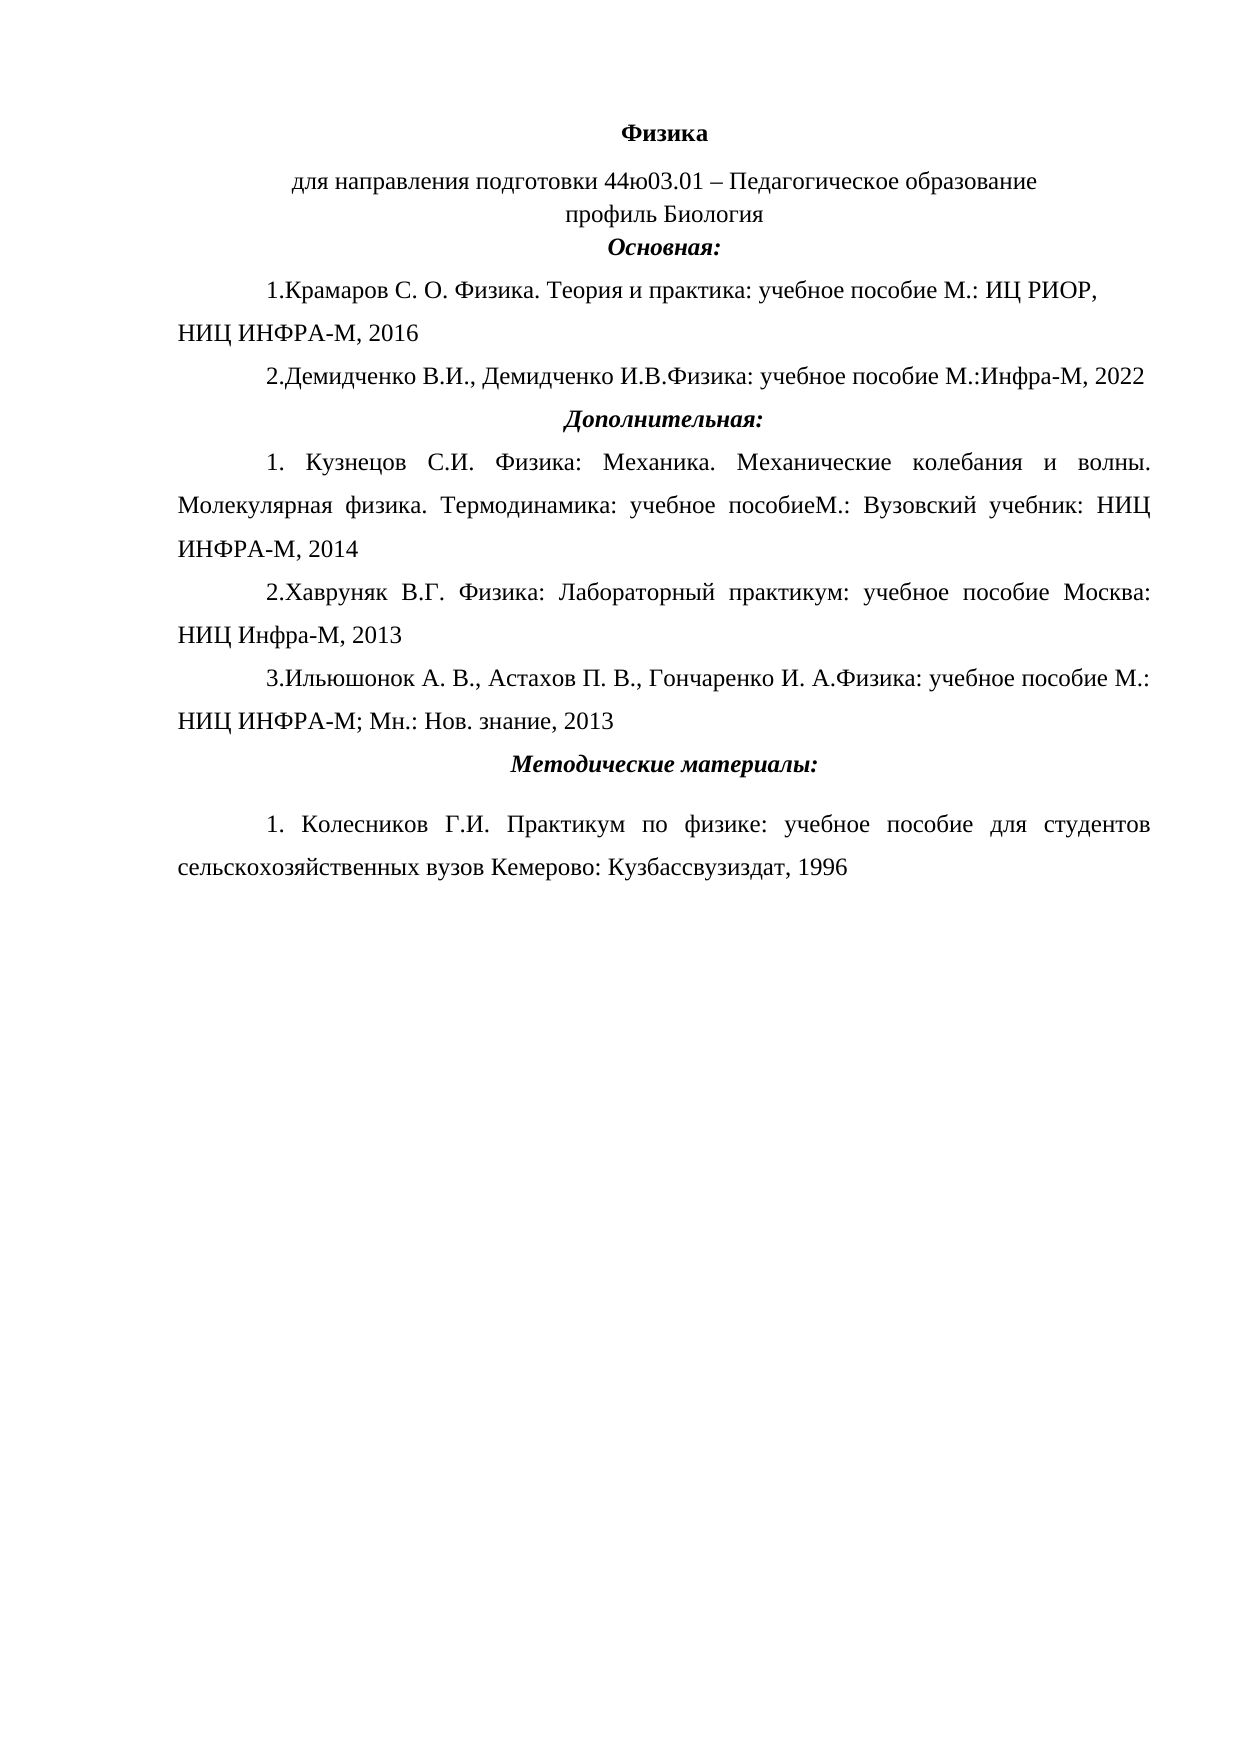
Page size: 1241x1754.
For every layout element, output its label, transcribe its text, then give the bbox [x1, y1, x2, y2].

text 2.Хавруняк В.Г. Физика: Лабораторный практикум: учебное пособие Москва: НИЦ Инфра-М, 2013 [177, 577, 1152, 649]
list 2.Демидченко В.И., Демидченко И.В.Физика: учебное пособие М.:Инфра-М, 2022 [177, 361, 1152, 390]
text 1. Кузнецов С.И. Физика: Механика. Механические колебания и волны. Молекулярная физика. Термодинамика: учебное пособиеМ.: Вузовский учебник: НИЦ ИНФРА-М, 2014 [177, 447, 1152, 562]
text профиль Биология [177, 199, 1152, 228]
text Методические материалы: [177, 749, 1152, 778]
text для направления подготовки 44ю03.01 – Педагогическое образование [177, 166, 1152, 194]
text 3.Ильюшонок А. В., Астахов П. В., Гончаренко И. А.Физика: учебное пособие М.: НИЦ ИНФРА-М; Мн.: Нов. знание, 2013 [177, 663, 1152, 735]
text Основная: [177, 232, 1152, 261]
text Дополнительная: [177, 404, 1152, 433]
text Физика [177, 118, 1152, 147]
text 1. Колесников Г.И. Практикум по физике: учебное пособие для студентов сельскохозяйственных вузов Кемерово: Кузбассвузиздат, 1996 [177, 809, 1152, 881]
list 1.Крамаров С. О. Физика. Теория и практика: учебное пособие М.: ИЦ РИОР, НИЦ ИНФРА-М, 2016 [177, 275, 1152, 347]
